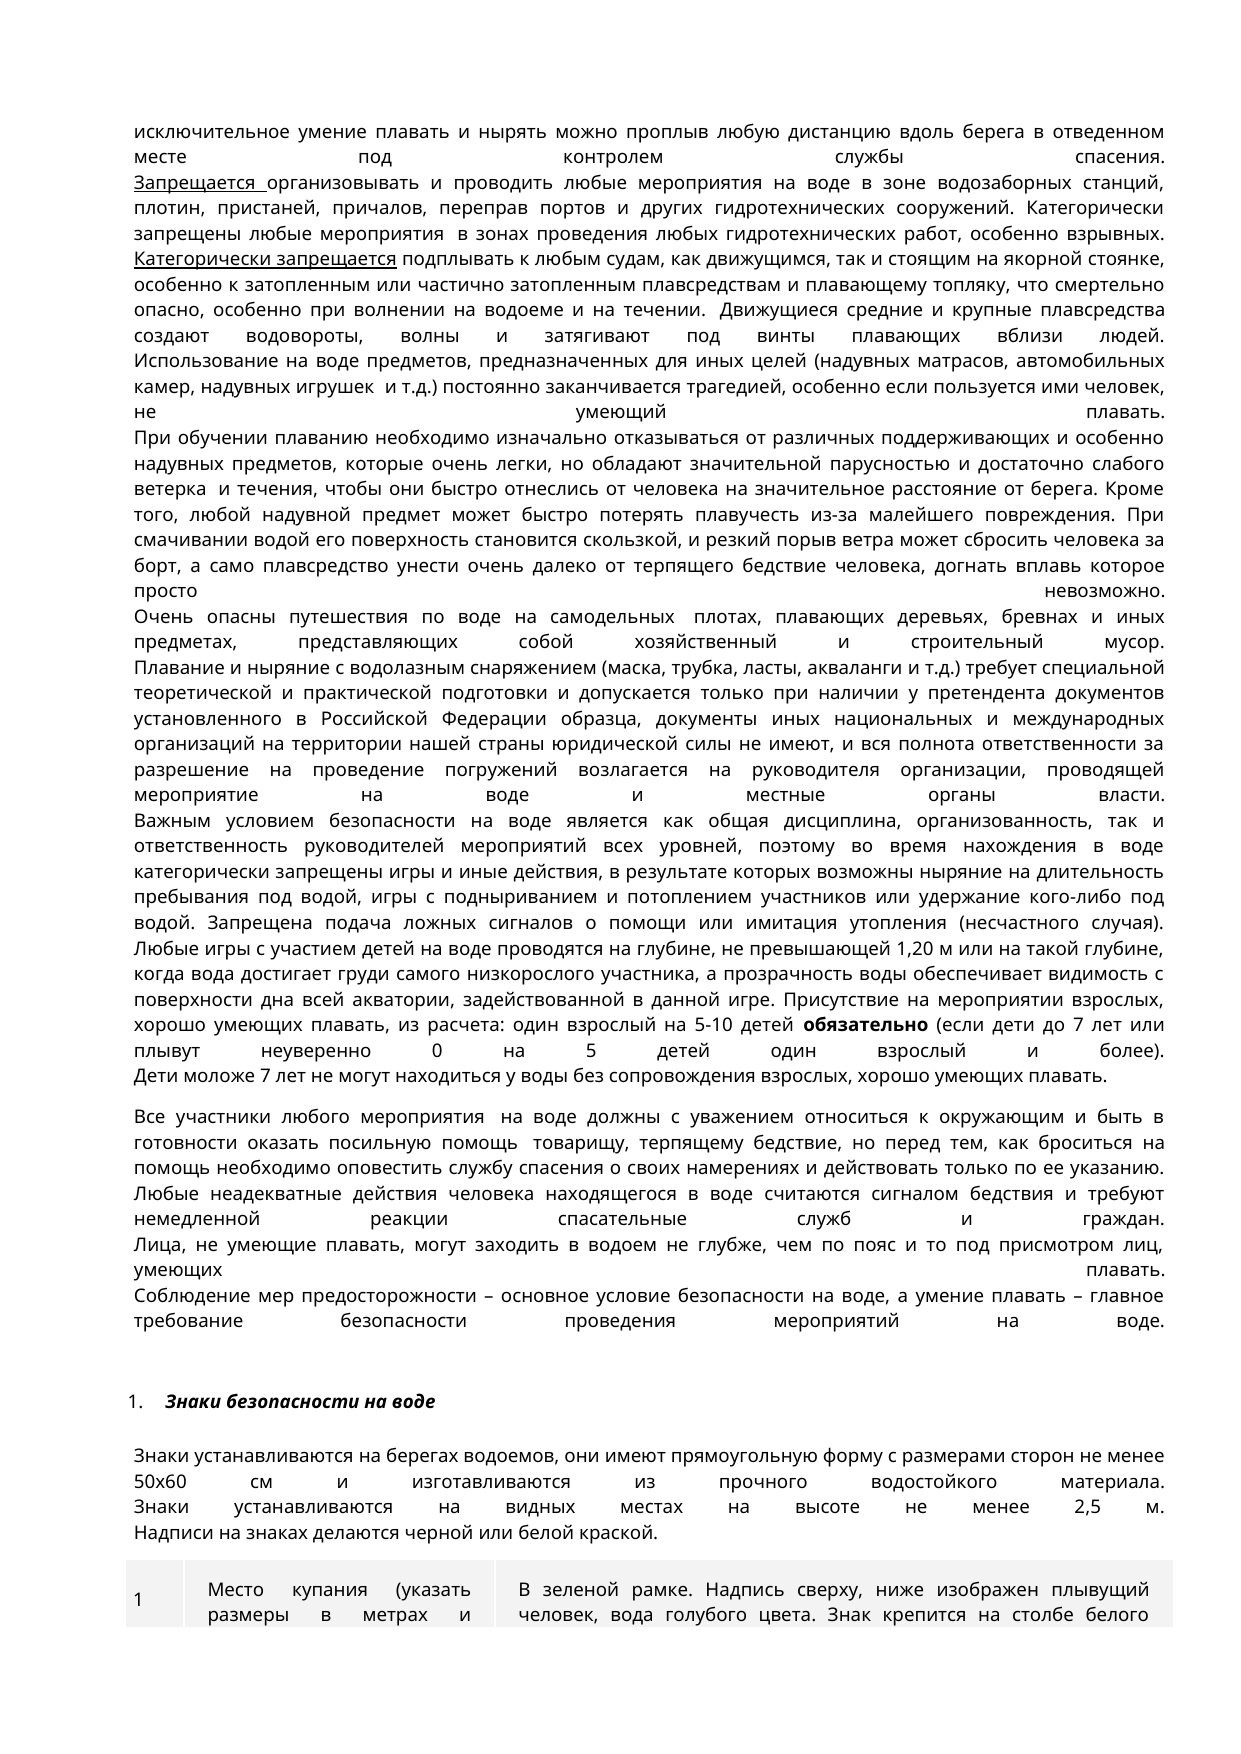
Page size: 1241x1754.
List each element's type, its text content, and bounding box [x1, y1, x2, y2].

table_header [496, 1560, 1173, 1627]
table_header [185, 1560, 494, 1627]
text Все участники любого мероприятия на воде должны с уважением относиться к окружающим и быть в готовности оказать посильную помощь товарищу, терпящему бедствие, но перед тем, как броситься на помощь необходимо оповестить службу спасения о своих намерениях и действовать только по ее указанию. Любые неадекватные действия человека находящегося в воде считаются сигналом бедствия и требуют немедленной реакции спасательные служб и граждан. Лица, не умеющие плавать, могут заходить в водоем не глубже, чем по пояс и то под присмотром лиц, умеющих плавать. Соблюдение мер предосторожности – основное условие безопасности на воде, а умение плавать – главное требование безопасности проведения мероприятий на воде. [134, 1103, 1166, 1359]
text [134, 118, 1166, 1088]
table_header 1 [126, 1560, 183, 1627]
text Знаки устанавливаются на берегах водоемов, они имеют прямоугольную форму с размерами сторон не менее 50х60 см и изготавливаются из прочного водостойкого материала. Знаки устанавливаются на видных местах на высоте не менее 2,5 м. Надписи на знаках делаются черной или белой краской. [134, 1443, 1166, 1545]
list Знаки безопасности на воде [127, 1388, 1134, 1413]
